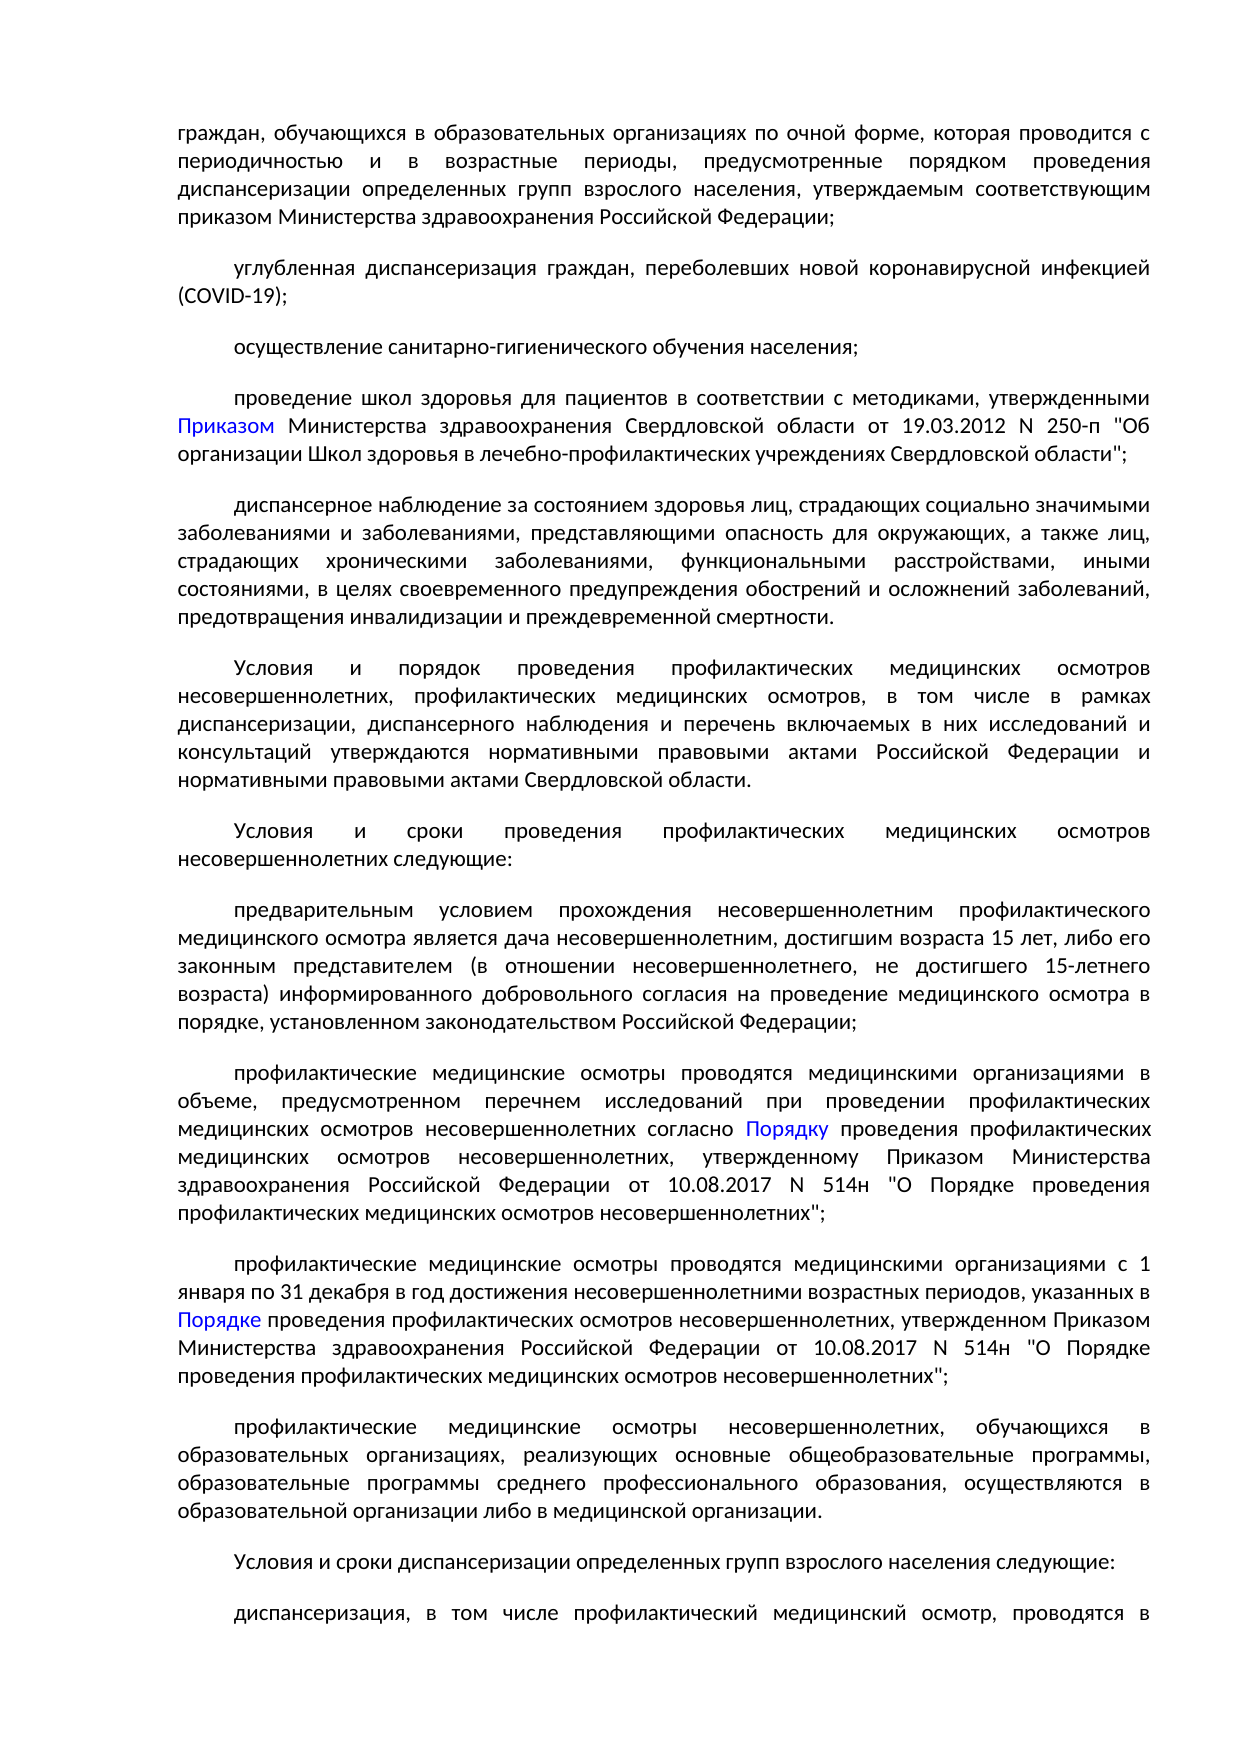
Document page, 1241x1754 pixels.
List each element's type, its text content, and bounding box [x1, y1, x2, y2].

text осуществление санитарно-гигиенического обучения населения; [177, 332, 1152, 360]
text Условия и порядок проведения профилактических медицинских осмотров несовершеннолетних, профилактических медицинских осмотров, в том числе в рамках диспансеризации, диспансерного наблюдения и перечень включаемых в них исследований и консультаций утверждаются нормативными правовыми актами Российской Федерации и нормативными правовыми актами Свердловской области. [177, 653, 1152, 793]
text Условия и сроки диспансеризации определенных групп взрослого населения следующие: [177, 1547, 1152, 1575]
text диспансерное наблюдение за состоянием здоровья лиц, страдающих социально значимыми заболеваниями и заболеваниями, представляющими опасность для окружающих, а также лиц, страдающих хроническими заболеваниями, функциональными расстройствами, иными состояниями, в целях своевременного предупреждения обострений и осложнений заболеваний, предотвращения инвалидизации и преждевременной смертности. [177, 490, 1152, 630]
text профилактические медицинские осмотры несовершеннолетних, обучающихся в образовательных организациях, реализующих основные общеобразовательные программы, образовательные программы среднего профессионального образования, осуществляются в образовательной организации либо в медицинской организации. [177, 1412, 1152, 1524]
text Условия и сроки проведения профилактических медицинских осмотров несовершеннолетних следующие: [177, 816, 1152, 872]
text профилактические медицинские осмотры проводятся медицинскими организациями в объеме, предусмотренном перечнем исследований при проведении профилактических медицинских осмотров несовершеннолетних согласно Порядку проведения профилактических медицинских осмотров несовершеннолетних, утвержденному Приказом Министерства здравоохранения Российской Федерации от 10.08.2017 N 514н "О Порядке проведения профилактических медицинских осмотров несовершеннолетних"; [177, 1058, 1152, 1226]
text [177, 1598, 1152, 1626]
text профилактические медицинские осмотры проводятся медицинскими организациями с 1 января по 31 декабря в год достижения несовершеннолетними возрастных периодов, указанных в Порядке проведения профилактических осмотров несовершеннолетних, утвержденном Приказом Министерства здравоохранения Российской Федерации от 10.08.2017 N 514н "О Порядке проведения профилактических медицинских осмотров несовершеннолетних"; [177, 1249, 1152, 1389]
text углубленная диспансеризация граждан, переболевших новой коронавирусной инфекцией (COVID-19); [177, 253, 1152, 309]
text проведение школ здоровья для пациентов в соответствии с методиками, утвержденными Приказом Министерства здравоохранения Свердловской области от 19.03.2012 N 250-п "Об организации Школ здоровья в лечебно-профилактических учреждениях Свердловской области"; [177, 383, 1152, 467]
text предварительным условием прохождения несовершеннолетним профилактического медицинского осмотра является дача несовершеннолетним, достигшим возраста 15 лет, либо его законным представителем (в отношении несовершеннолетнего, не достигшего 15-летнего возраста) информированного добровольного согласия на проведение медицинского осмотра в порядке, установленном законодательством Российской Федерации; [177, 895, 1152, 1035]
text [177, 118, 1152, 230]
